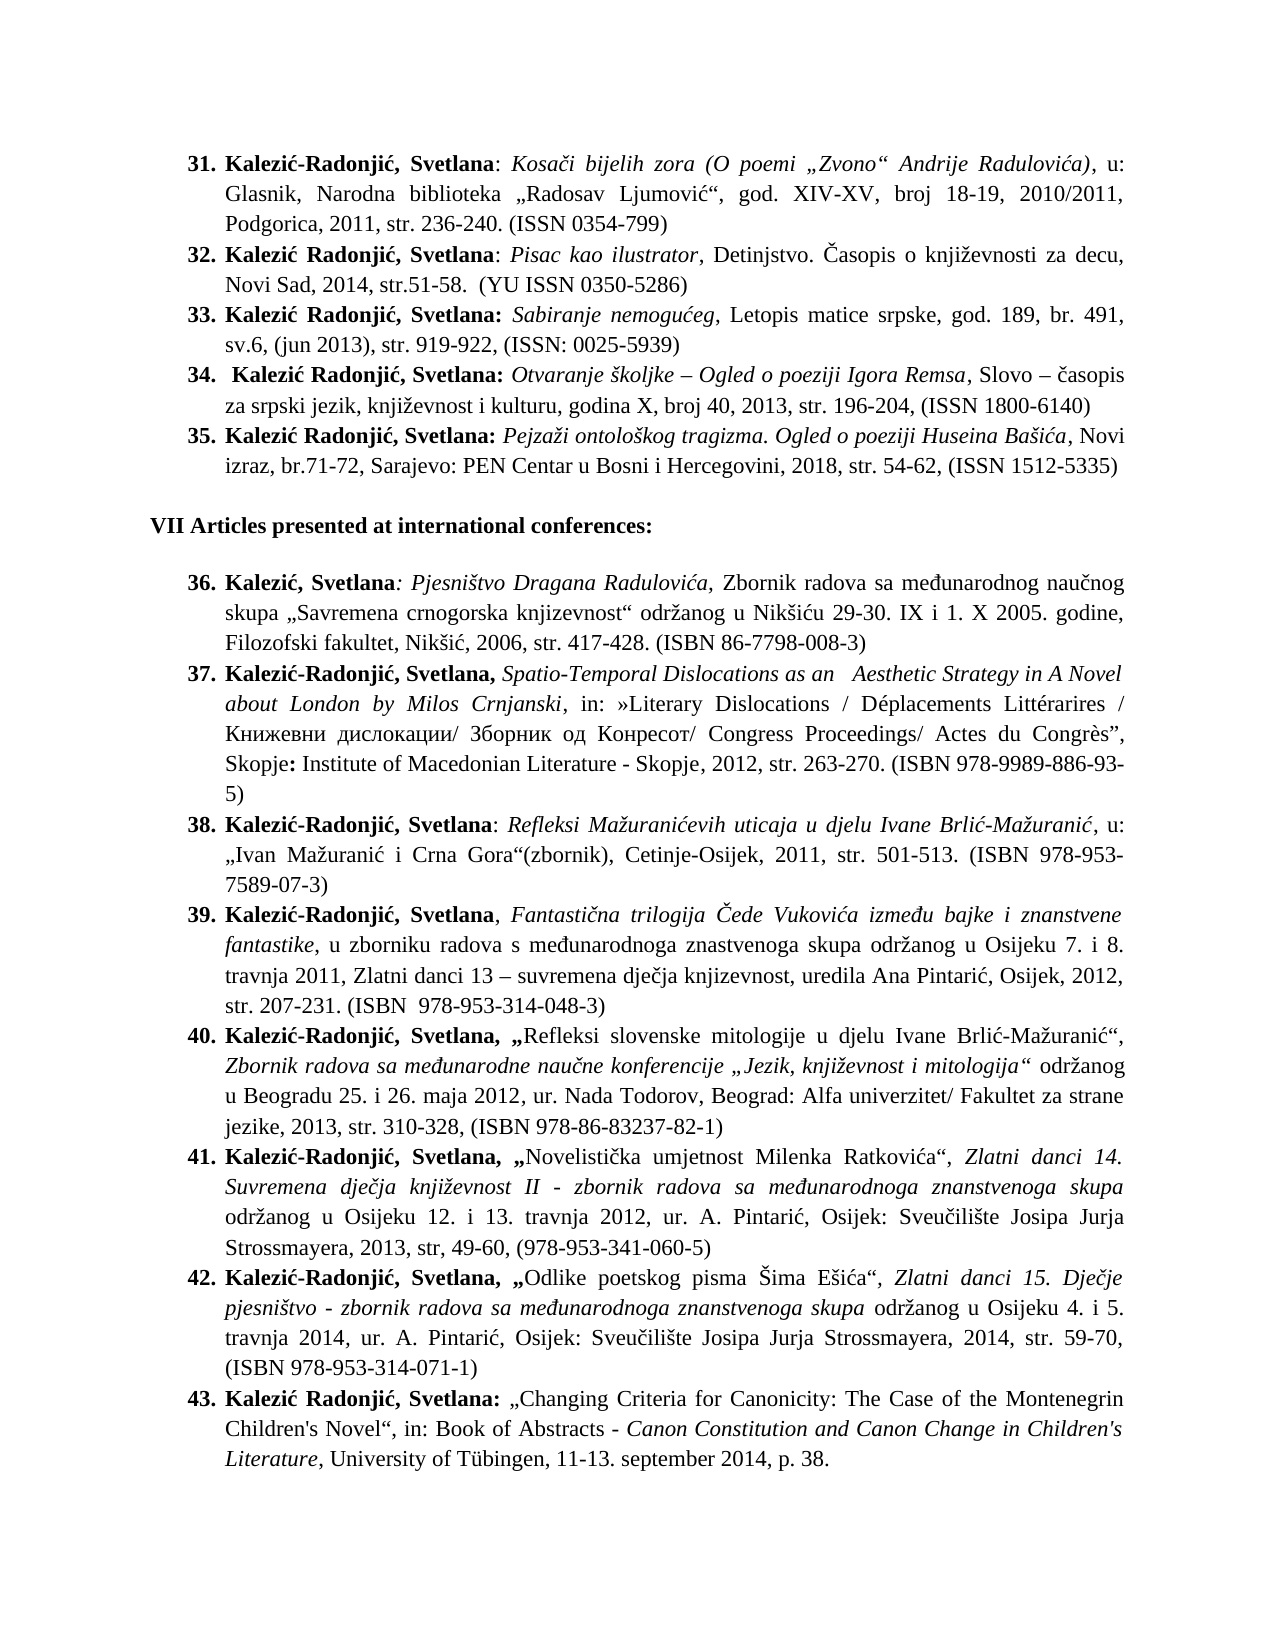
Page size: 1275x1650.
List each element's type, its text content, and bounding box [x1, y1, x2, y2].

list Kalezić Radonjić, Svetlana: Pejzaži ontološkog tragizma. Ogled o poeziji Huseina Bašića, Novi izraz, br.71-72, Sarajevo: PEN Centar u Bosni i Hercegovini, 2018, str. 54-62, (ISSN 1512-5335) [187, 422, 1125, 478]
list Kalezić, Svetlana: Pjesništvo Dragana Radulovića, Zbornik radova sa međunarodnog naučnog skupa „Savremena crnogorska knjizevnost“ održanog u Nikšiću 29-30. IX i 1. X 2005. godine, Filozofski fakultet, Nikšić, 2006, str. 417-428. (ISBN 86-7798-008-3) [187, 569, 1125, 656]
list Kalezić-Radonjić, Svetlana, Spatio-Temporal Dislocations as an Aesthetic Strategy in A Novel about London by Milos Crnjanski, in: »Literary Dislocations / Déplacements Littérarires / Книжевни дислокации/ Зборник од Конресот/ Congress Proceedings/ Actes du Congrès”, Skopje: Institute of Macedonian Literature - Skopje, 2012, str. 263-270. (ISBN 978-9989-886-93-5) [187, 660, 1125, 807]
list Kalezić Radonjić, Svetlana: Sabiranje nemogućeg, Letopis matice srpske, god. 189, br. 491, sv.6, (jun 2013), str. 919-922, (ISSN: 0025-5939) [187, 301, 1125, 358]
list Kalezić Radonjić, Svetlana: Otvaranje školjke – Ogled o poeziji Igora Remsa, Slovo – časopis za srpski jezik, književnost i kulturu, godina X, broj 40, 2013, str. 196-204, (ISSN 1800-6140) [187, 361, 1125, 418]
list Kalezić-Radonjić, Svetlana, Fantastična trilogija Čede Vukovića između bajke i znanstvene fantastike, u zborniku radova s međunarodnoga znastvenoga skupa održanog u Osijeku 7. i 8. travnja 2011, Zlatni danci 13 – suvremena dječja knjizevnost, uredila Ana Pintarić, Osijek, 2012, str. 207-231. (ISBN 978-953-314-048-3) [187, 901, 1125, 1018]
list Kalezić-Radonjić, Svetlana, „Novelistička umjetnost Milenka Ratkovića“, Zlatni danci 14. Suvremena dječja književnost II - zbornik radova sa međunarodnoga znanstvenoga skupa održanog u Osijeku 12. i 13. travnja 2012, ur. A. Pintarić, Osijek: Sveučilište Josipa Jurja Strossmayera, 2013, str, 49-60, (978-953-341-060-5) [187, 1143, 1125, 1260]
list Kalezić-Radonjić, Svetlana, „Refleksi slovenske mitologije u djelu Ivane Brlić-Mažuranić“, Zbornik radova sa međunarodne naučne konferencije „Jezik, književnost i mitologija“ održanog u Beogradu 25. i 26. maja 2012, ur. Nada Todorov, Beograd: Alfa univerzitet/ Fakultet za strane jezike, 2013, str. 310-328, (ISBN 978-86-83237-82-1) [187, 1022, 1125, 1139]
list Kalezić-Radonjić, Svetlana: Refleksi Mažuranićevih uticaja u djelu Ivane Brlić-Mažuranić, u: „Ivan Mažuranić i Crna Gora“(zbornik), Cetinje-Osijek, 2011, str. 501-513. (ISBN 978-953-7589-07-3) [187, 811, 1125, 897]
list Kalezić Radonjić, Svetlana: „Changing Criteria for Canonicity: The Case of the Montenegrin Children's Novel“, in: Book of Abstracts - Canon Constitution and Canon Change in Children's Literature, University of Tübingen, 11-13. september 2014, p. 38. [187, 1385, 1125, 1471]
list Kalezić-Radonjić, Svetlana, „Odlike poetskog pisma Šima Ešića“, Zlatni danci 15. Dječje pjesništvo - zbornik radova sa međunarodnoga znanstvenoga skupa održanog u Osijeku 4. i 5. travnja 2014, ur. A. Pintarić, Osijek: Sveučilište Josipa Jurja Strossmayera, 2014, str. 59-70, (ISBN 978-953-314-071-1) [187, 1264, 1125, 1381]
list Kalezić Radonjić, Svetlana: Pisac kao ilustrator, Detinjstvo. Časopis o književnosti za decu, Novi Sad, 2014, str.51-58. (YU ISSN 0350-5286) [187, 241, 1125, 297]
text VII Articles presented at international conferences: [150, 512, 1125, 539]
list Kalezić-Radonjić, Svetlana: Kosači bijelih zora (O poemi „Zvono“ Andrije Radulovića), u: Glasnik, Narodna biblioteka „Radosav Ljumović“, god. XIV-XV, broj 18-19, 2010/2011, Podgorica, 2011, str. 236-240. (ISSN 0354-799) [187, 150, 1125, 237]
